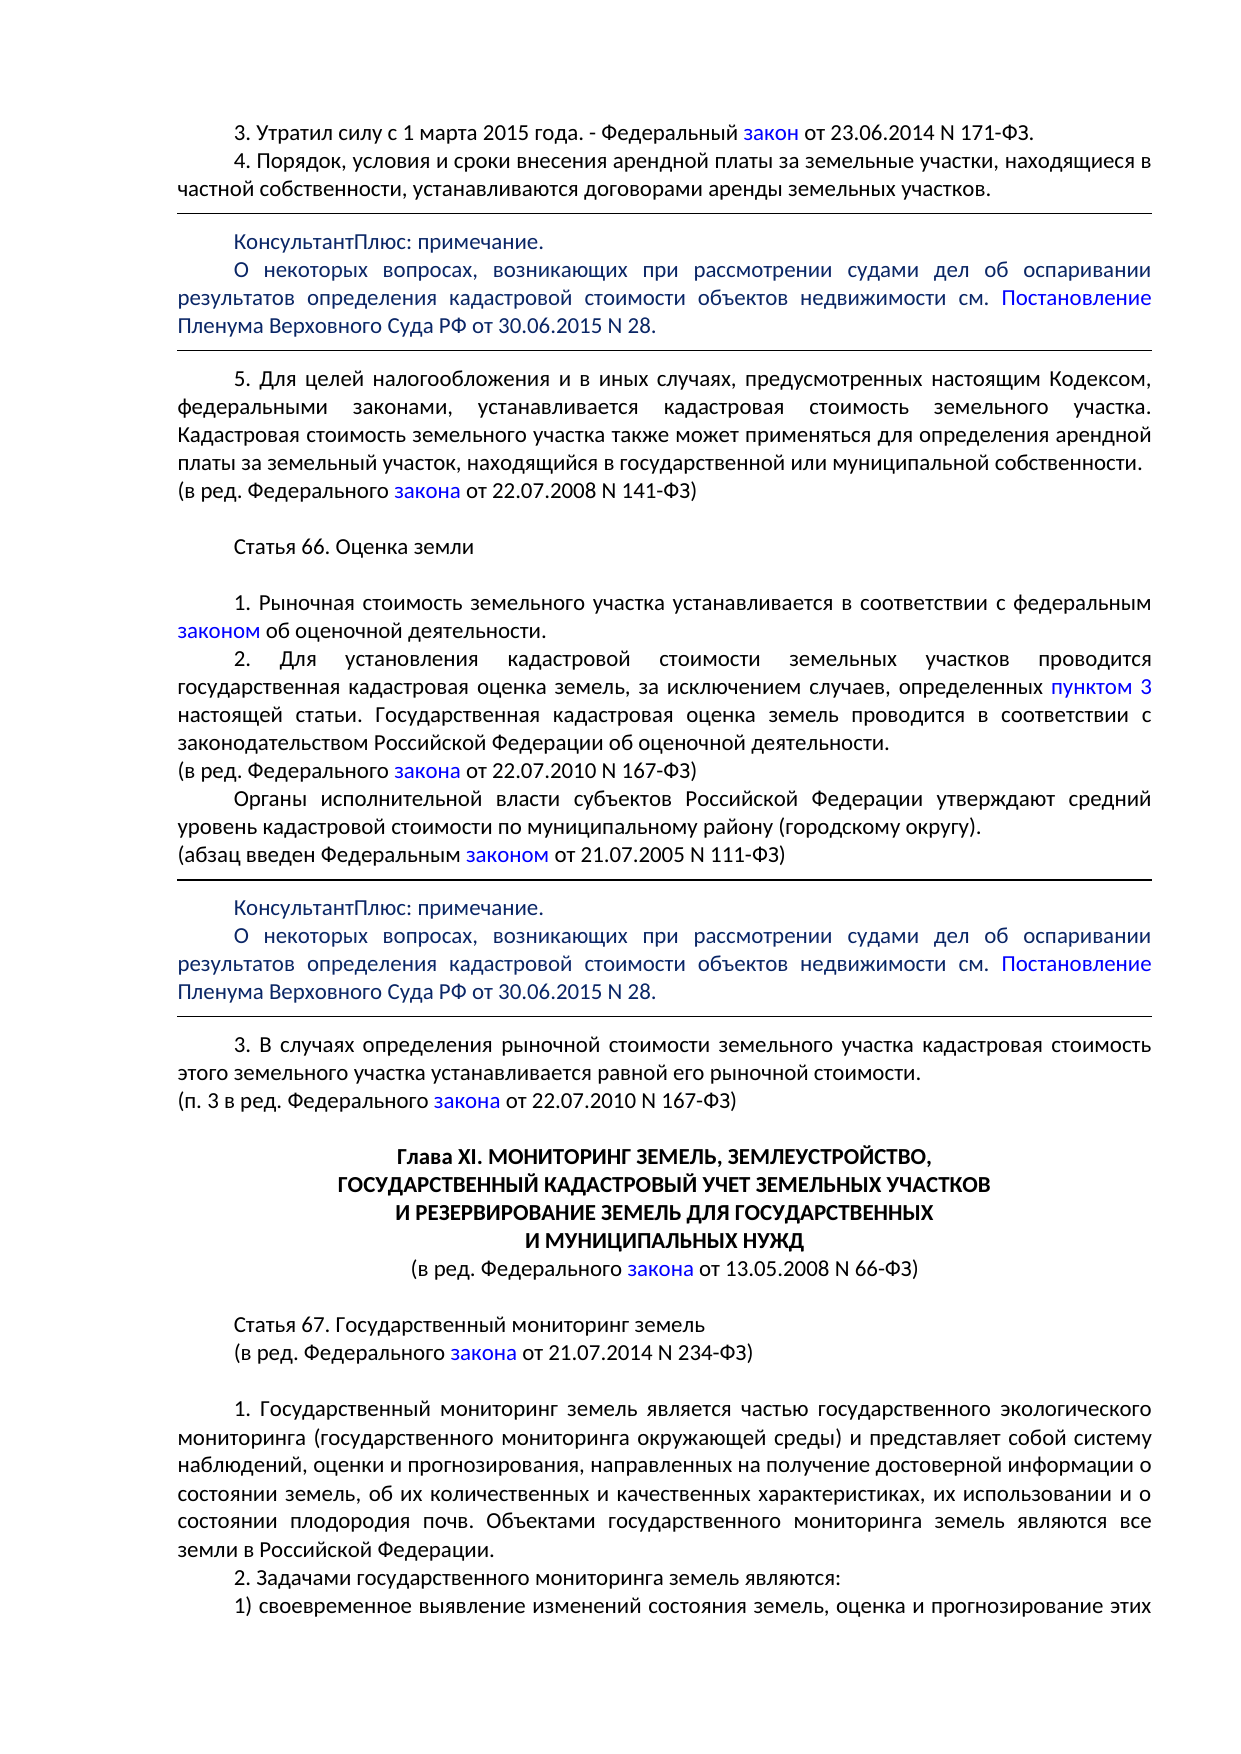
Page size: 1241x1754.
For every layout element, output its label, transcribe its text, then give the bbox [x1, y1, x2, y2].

text 1. Рыночная стоимость земельного участка устанавливается в соответствии с федеральным законом об оценочной деятельности. [177, 588, 1152, 644]
text 2. Для установления кадастровой стоимости земельных участков проводится государственная кадастровая оценка земель, за исключением случаев, определенных пунктом 3 настоящей статьи. Государственная кадастровая оценка земель проводится в соответствии с законодательством Российской Федерации об оценочной деятельности. [177, 644, 1152, 756]
text (п. 3 в ред. Федерального закона от 22.07.2010 N 167-ФЗ) [177, 1086, 1152, 1114]
text 5. Для целей налогообложения и в иных случаях, предусмотренных настоящим Кодексом, федеральными законами, устанавливается кадастровая стоимость земельного участка. Кадастровая стоимость земельного участка также может применяться для определения арендной платы за земельный участок, находящийся в государственной или муниципальной собственности. [177, 364, 1152, 476]
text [177, 1591, 1152, 1619]
text (в ред. Федерального закона от 22.07.2010 N 167-ФЗ) [177, 756, 1152, 784]
text Статья 67. Государственный мониторинг земель [177, 1311, 1152, 1338]
text (абзац введен Федеральным законом от 21.07.2005 N 111-ФЗ) [177, 840, 1152, 868]
text О некоторых вопросах, возникающих при рассмотрении судами дел об оспаривании результатов определения кадастровой стоимости объектов недвижимости см. Постановление Пленума Верховного Суда РФ от 30.06.2015 N 28. [177, 255, 1152, 339]
text 1. Государственный мониторинг земель является частью государственного экологического мониторинга (государственного мониторинга окружающей среды) и представляет собой систему наблюдений, оценки и прогнозирования, направленных на получение достоверной информации о состоянии земель, об их количественных и качественных характеристиках, их использовании и о состоянии плодородия почв. Объектами государственного мониторинга земель являются все земли в Российской Федерации. [177, 1394, 1152, 1563]
text (в ред. Федерального закона от 13.05.2008 N 66-ФЗ) [177, 1254, 1152, 1282]
text (в ред. Федерального закона от 21.07.2014 N 234-ФЗ) [177, 1338, 1152, 1367]
text КонсультантПлюс: примечание. [177, 893, 1152, 921]
text О некоторых вопросах, возникающих при рассмотрении судами дел об оспаривании результатов определения кадастровой стоимости объектов недвижимости см. Постановление Пленума Верховного Суда РФ от 30.06.2015 N 28. [177, 921, 1152, 1005]
text КонсультантПлюс: примечание. [177, 227, 1152, 255]
text 2. Задачами государственного мониторинга земель являются: [177, 1563, 1152, 1591]
text Статья 66. Оценка земли [177, 532, 1152, 560]
title И РЕЗЕРВИРОВАНИЕ ЗЕМЕЛЬ ДЛЯ ГОСУДАРСТВЕННЫХ [177, 1198, 1152, 1226]
title Глава XI. МОНИТОРИНГ ЗЕМЕЛЬ, ЗЕМЛЕУСТРОЙСТВО, [177, 1142, 1152, 1170]
title ГОСУДАРСТВЕННЫЙ КАДАСТРОВЫЙ УЧЕТ ЗЕМЕЛЬНЫХ УЧАСТКОВ [177, 1170, 1152, 1198]
title И МУНИЦИПАЛЬНЫХ НУЖД [177, 1226, 1152, 1254]
text 3. Утратил силу с 1 марта 2015 года. - Федеральный закон от 23.06.2014 N 171-ФЗ. [177, 118, 1152, 146]
text 4. Порядок, условия и сроки внесения арендной платы за земельные участки, находящиеся в частной собственности, устанавливаются договорами аренды земельных участков. [177, 146, 1152, 202]
text 3. В случаях определения рыночной стоимости земельного участка кадастровая стоимость этого земельного участка устанавливается равной его рыночной стоимости. [177, 1030, 1152, 1086]
text Органы исполнительной власти субъектов Российской Федерации утверждают средний уровень кадастровой стоимости по муниципальному району (городскому округу). [177, 784, 1152, 840]
text (в ред. Федерального закона от 22.07.2008 N 141-ФЗ) [177, 476, 1152, 504]
